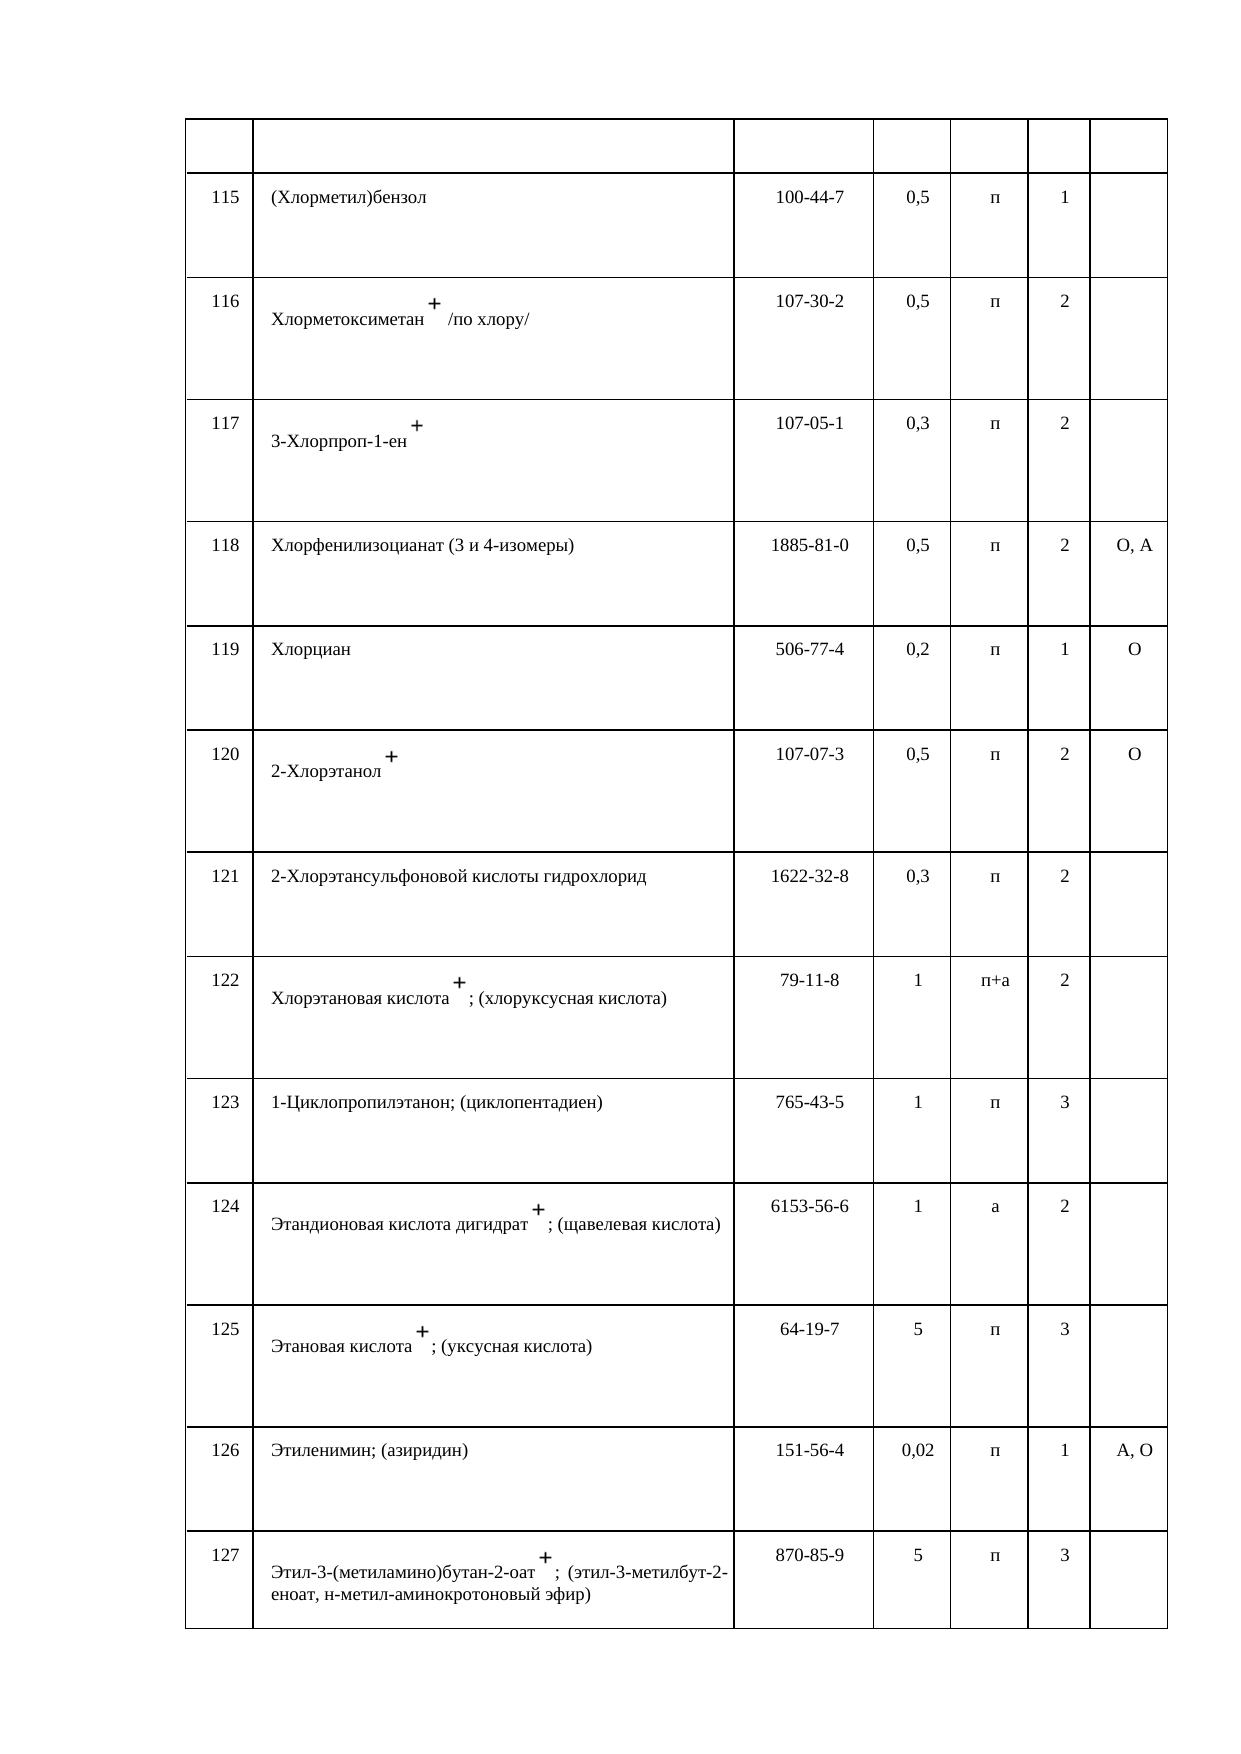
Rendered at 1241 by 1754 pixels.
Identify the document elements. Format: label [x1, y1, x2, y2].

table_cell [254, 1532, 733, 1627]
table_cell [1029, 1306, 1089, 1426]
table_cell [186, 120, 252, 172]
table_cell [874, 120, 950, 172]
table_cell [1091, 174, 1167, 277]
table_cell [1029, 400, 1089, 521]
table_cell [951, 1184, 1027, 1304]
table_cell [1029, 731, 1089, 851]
picture [424, 289, 444, 325]
picture [528, 1195, 548, 1231]
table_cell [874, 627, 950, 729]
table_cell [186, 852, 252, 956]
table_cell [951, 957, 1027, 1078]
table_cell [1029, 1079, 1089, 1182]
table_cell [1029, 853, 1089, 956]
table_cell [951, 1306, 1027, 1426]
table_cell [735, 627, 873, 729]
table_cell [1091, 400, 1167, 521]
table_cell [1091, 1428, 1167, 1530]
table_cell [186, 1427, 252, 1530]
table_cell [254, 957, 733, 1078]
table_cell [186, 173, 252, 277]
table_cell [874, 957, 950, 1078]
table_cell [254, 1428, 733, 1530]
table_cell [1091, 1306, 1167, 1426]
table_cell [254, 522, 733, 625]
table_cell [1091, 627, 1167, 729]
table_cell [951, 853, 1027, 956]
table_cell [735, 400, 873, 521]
picture [412, 1317, 432, 1353]
picture [449, 968, 469, 1004]
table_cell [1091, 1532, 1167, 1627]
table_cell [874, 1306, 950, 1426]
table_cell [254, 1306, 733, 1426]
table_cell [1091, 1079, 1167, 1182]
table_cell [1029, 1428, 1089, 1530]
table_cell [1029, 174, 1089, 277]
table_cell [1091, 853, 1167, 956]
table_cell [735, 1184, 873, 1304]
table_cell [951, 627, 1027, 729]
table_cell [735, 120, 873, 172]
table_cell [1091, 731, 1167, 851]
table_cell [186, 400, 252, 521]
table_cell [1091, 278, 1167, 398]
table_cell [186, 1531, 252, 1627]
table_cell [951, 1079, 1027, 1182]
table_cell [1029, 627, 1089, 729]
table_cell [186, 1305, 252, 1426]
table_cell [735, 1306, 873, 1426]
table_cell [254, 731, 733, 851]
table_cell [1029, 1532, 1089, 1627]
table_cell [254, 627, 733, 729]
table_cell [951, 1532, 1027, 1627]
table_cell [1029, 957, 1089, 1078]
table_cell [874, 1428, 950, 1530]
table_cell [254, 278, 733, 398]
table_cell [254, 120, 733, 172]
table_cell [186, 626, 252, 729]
picture [535, 1543, 555, 1579]
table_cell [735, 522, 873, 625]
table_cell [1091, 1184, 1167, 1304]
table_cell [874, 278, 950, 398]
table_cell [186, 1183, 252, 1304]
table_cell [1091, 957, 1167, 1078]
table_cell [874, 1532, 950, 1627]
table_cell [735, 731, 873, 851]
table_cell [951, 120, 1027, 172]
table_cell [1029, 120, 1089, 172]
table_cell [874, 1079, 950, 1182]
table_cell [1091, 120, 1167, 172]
picture [381, 742, 401, 778]
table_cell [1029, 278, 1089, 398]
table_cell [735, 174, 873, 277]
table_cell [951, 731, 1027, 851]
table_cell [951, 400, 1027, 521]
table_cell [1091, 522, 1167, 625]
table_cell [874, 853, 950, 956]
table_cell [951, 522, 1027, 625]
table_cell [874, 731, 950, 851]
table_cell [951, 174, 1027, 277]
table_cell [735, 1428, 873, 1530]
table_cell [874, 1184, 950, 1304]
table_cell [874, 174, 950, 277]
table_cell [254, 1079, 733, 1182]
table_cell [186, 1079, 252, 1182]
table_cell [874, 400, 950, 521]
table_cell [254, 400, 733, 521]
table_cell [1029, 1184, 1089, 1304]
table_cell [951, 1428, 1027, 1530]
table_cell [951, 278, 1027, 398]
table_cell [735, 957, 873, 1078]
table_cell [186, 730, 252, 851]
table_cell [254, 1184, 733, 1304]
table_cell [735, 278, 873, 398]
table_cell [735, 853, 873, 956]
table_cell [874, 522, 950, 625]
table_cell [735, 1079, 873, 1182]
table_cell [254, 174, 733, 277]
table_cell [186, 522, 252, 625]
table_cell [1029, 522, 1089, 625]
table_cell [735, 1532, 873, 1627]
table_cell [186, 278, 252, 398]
picture [407, 411, 426, 447]
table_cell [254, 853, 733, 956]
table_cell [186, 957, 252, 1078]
